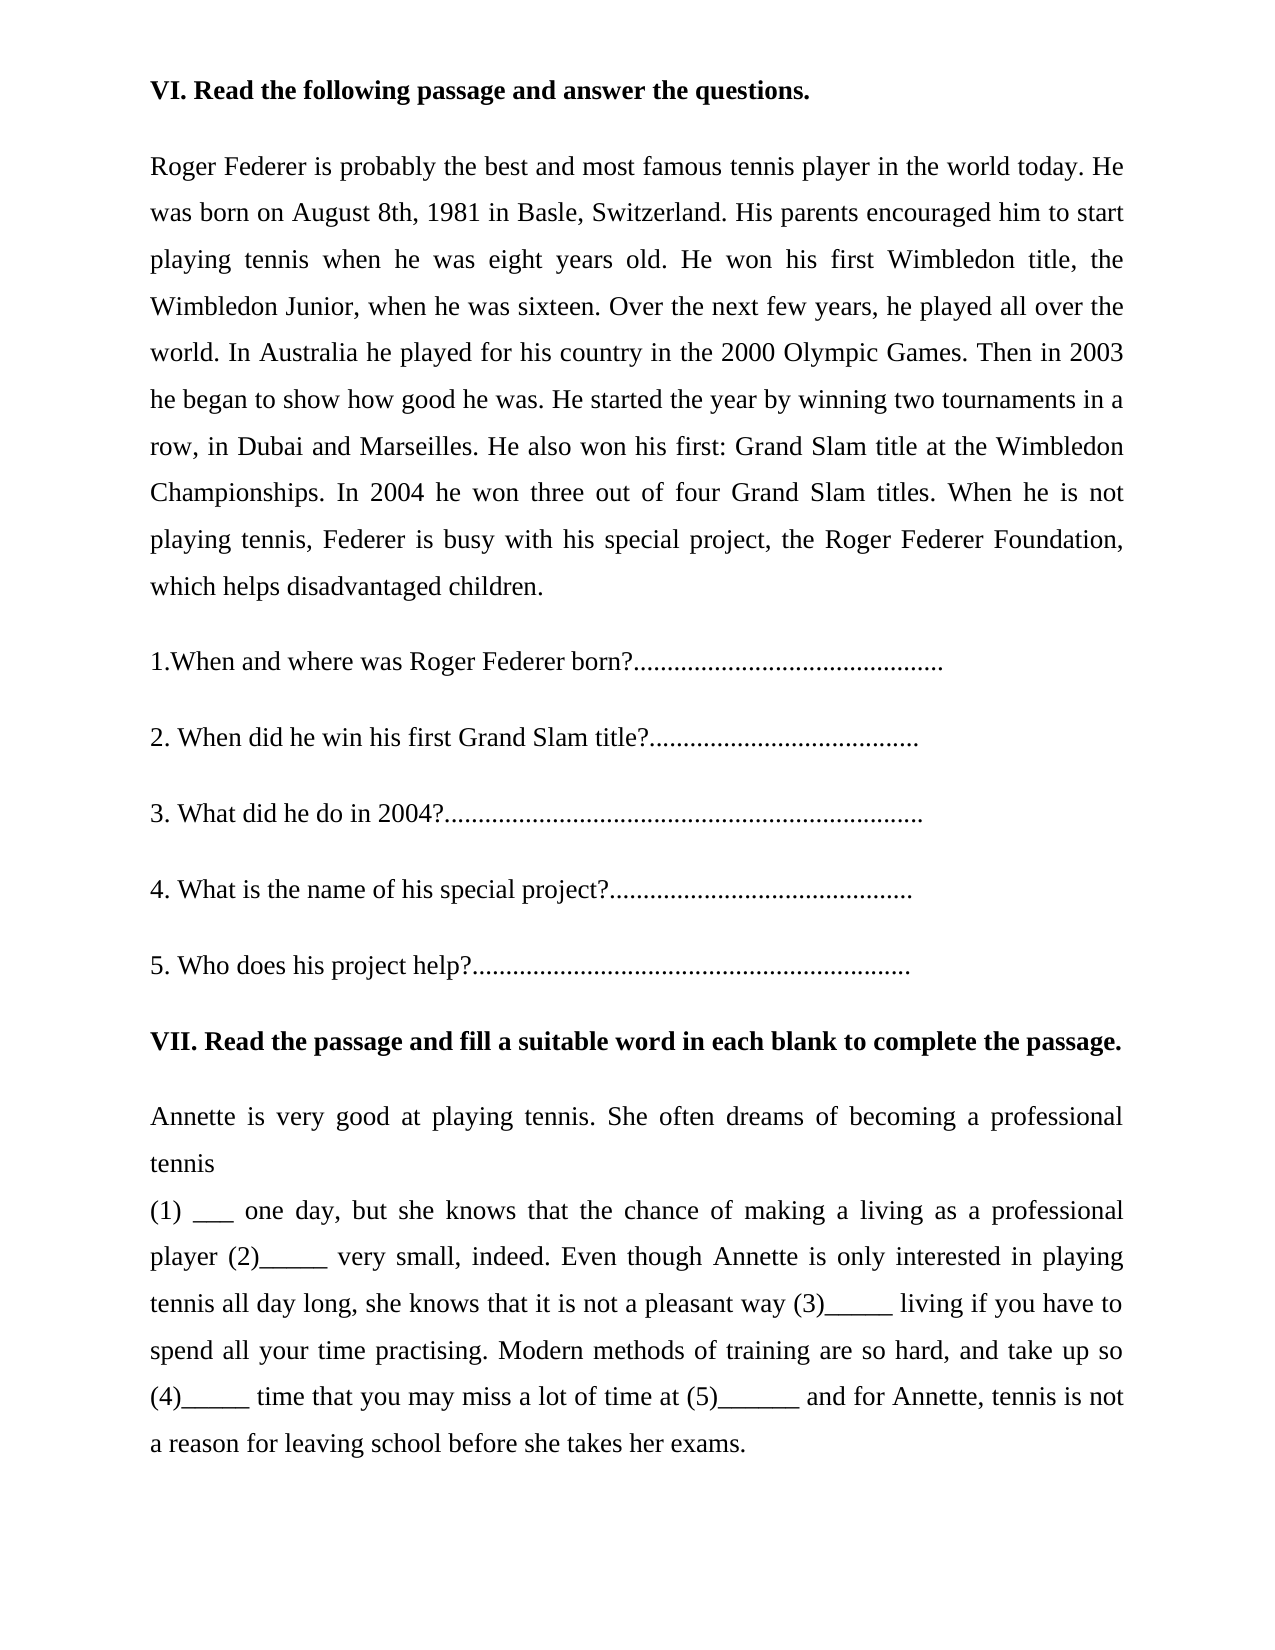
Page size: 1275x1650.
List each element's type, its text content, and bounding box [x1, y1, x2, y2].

text 3. What did he do in 2004?....................................................................... [150, 797, 1125, 828]
text Annette is very good at playing tennis. She often dreams of becoming a professional tennis (1) ___ one day, but she knows that the chance of making a living as a professional player (2)_____ very small, indeed. Even though Annette is only interested in playing tennis all day long, she knows that it is not a pleasant way (3)_____ living if you have to spend all your time practising. Modern methods of training are so hard, and take up so (4)_____ time that you may miss a lot of time at (5)______ and for Annette, tennis is not a reason for leaving school before she takes her exams. [150, 1101, 1125, 1458]
text 4. What is the name of his special project?............................................. [150, 873, 1125, 904]
text 5. Who does his project help?................................................................. [150, 949, 1125, 980]
text VI. Read the following passage and answer the questions. [150, 74, 1125, 105]
text VII. Read the passage and fill a suitable word in each blank to complete the passage. [150, 1025, 1125, 1056]
text Roger Federer is probably the best and most famous tennis player in the world today. He was born on August 8th, 1981 in Basle, Switzerland. His parents encouraged him to start playing tennis when he was eight years old. He won his first Wimbledon title, the Wimbledon Junior, when he was sixteen. Over the next few years, he played all over the world. In Australia he played for his country in the 2000 Olympic Games. Then in 2003 he began to show how good he was. He started the year by winning two tournaments in a row, in Dubai and Marseilles. He also won his first: Grand Slam title at the Wimbledon Championships. In 2004 he won three out of four Grand Slam titles. When he is not playing tennis, Federer is busy with his special project, the Roger Federer Foundation, which helps disadvantaged children. [150, 150, 1125, 601]
text 2. When did he win his first Grand Slam title?........................................ [150, 721, 1125, 752]
text 1.When and where was Roger Federer born?.............................................. [150, 646, 1125, 677]
